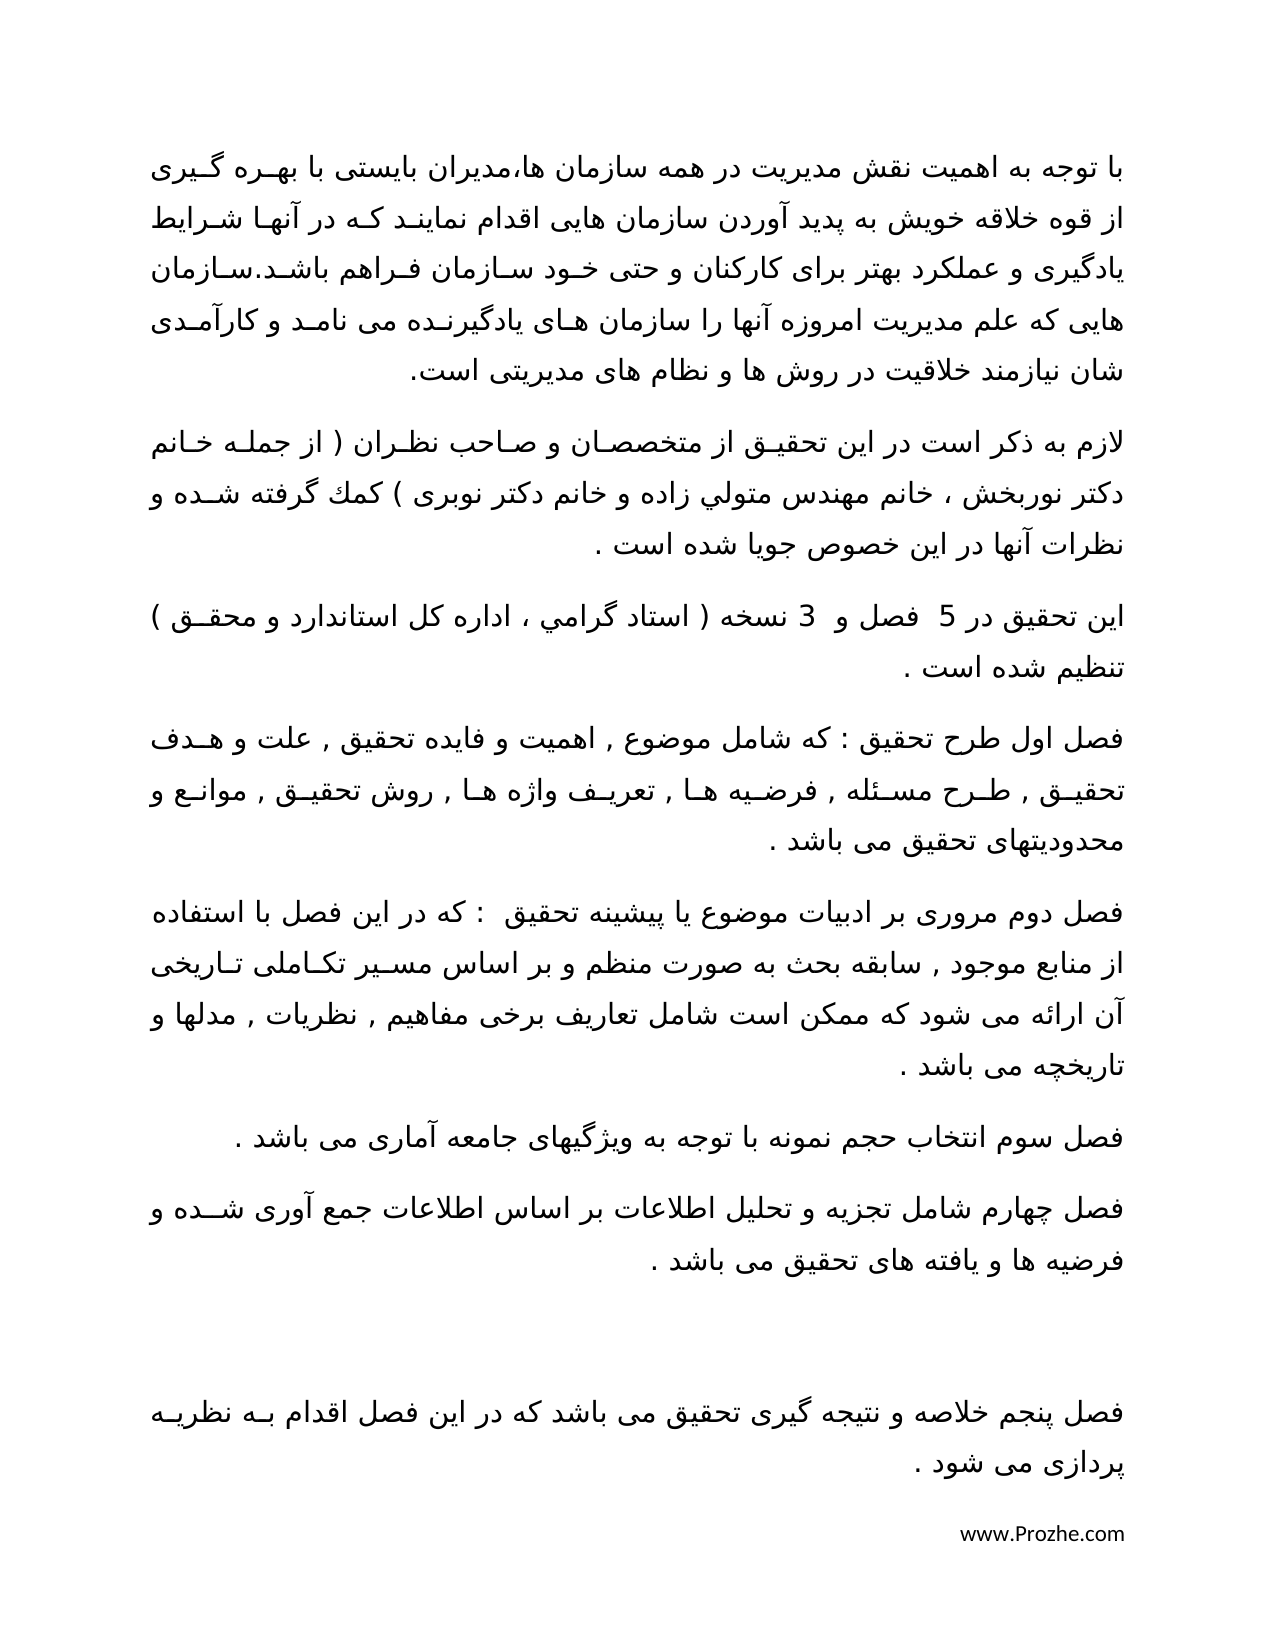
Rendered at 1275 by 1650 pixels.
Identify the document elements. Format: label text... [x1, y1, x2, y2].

text فصل سوم انتخاب حجم نمونه با توجه به ویژگیهای جامعه آماری می باشد . [150, 1120, 1125, 1154]
text فصل چهارم شامل تجزیه و تحلیل اطلاعات بر اساس اطلاعات جمع آوری شده و فرضیه ها و یافته های تحقیق می باشد . [150, 1192, 1125, 1277]
text فصل پنجم خلاصه و نتیجه گیری تحقیق می باشد که در این فصل اقدام به نظریه پردازی می شود . [150, 1395, 1125, 1480]
text اين تحقيق در 5 فصل و 3 نسخه ( استاد گرامي ، اداره كل استاندارد و محقق ) تنظيم شده است . [150, 599, 1125, 684]
text با توجه به اهمیت نقش مدیریت در همه سازمان ها،مدیران بایستی با بهره گیری از قوه خلاقه خویش به پدید آوردن سازمان هایی اقدام نمایند که در آنها شرایط یادگیری و عملکرد بهتر برای کارکنان و حتی خود سازمان فراهم باشد.سازمان هایی که علم مدیریت امروزه آنها را سازمان های یادگیرنده می نامد و کارآمدی شان نیازمند خلاقیت در روش ها و نظام های مدیریتی است. [150, 150, 1125, 388]
text لازم به ذكر است در اين تحقيق از متخصصان و صاحب نظران ( از جمله خانم دكتر نوربخش ، خانم مهندس متولي زاده و خانم دکتر نوبری ) كمك گرفته شده و نظرات آنها در اين خصوص جويا شده است . [150, 426, 1125, 561]
text فصل اول طرح تحقیق : که شامل موضوع , اهمیت و فایده تحقیق , علت و هدف تحقیق , طرح مسئله , فرضیه ها , تعریف واژه ها , روش تحقیق , موانع و محدودیتهای تحقیق می باشد . [150, 722, 1125, 858]
text فصل دوم مروری بر ادبیات موضوع یا پیشینه تحقیق : که در این فصل با استفاده از منابع موجود , سابقه بحث به صورت منظم و بر اساس مسیر تکاملی تاریخی آن ارائه می شود که ممکن است شامل تعاریف برخی مفاهیم , نظریات , مدلها و تاریخچه می باشد . [150, 896, 1125, 1082]
